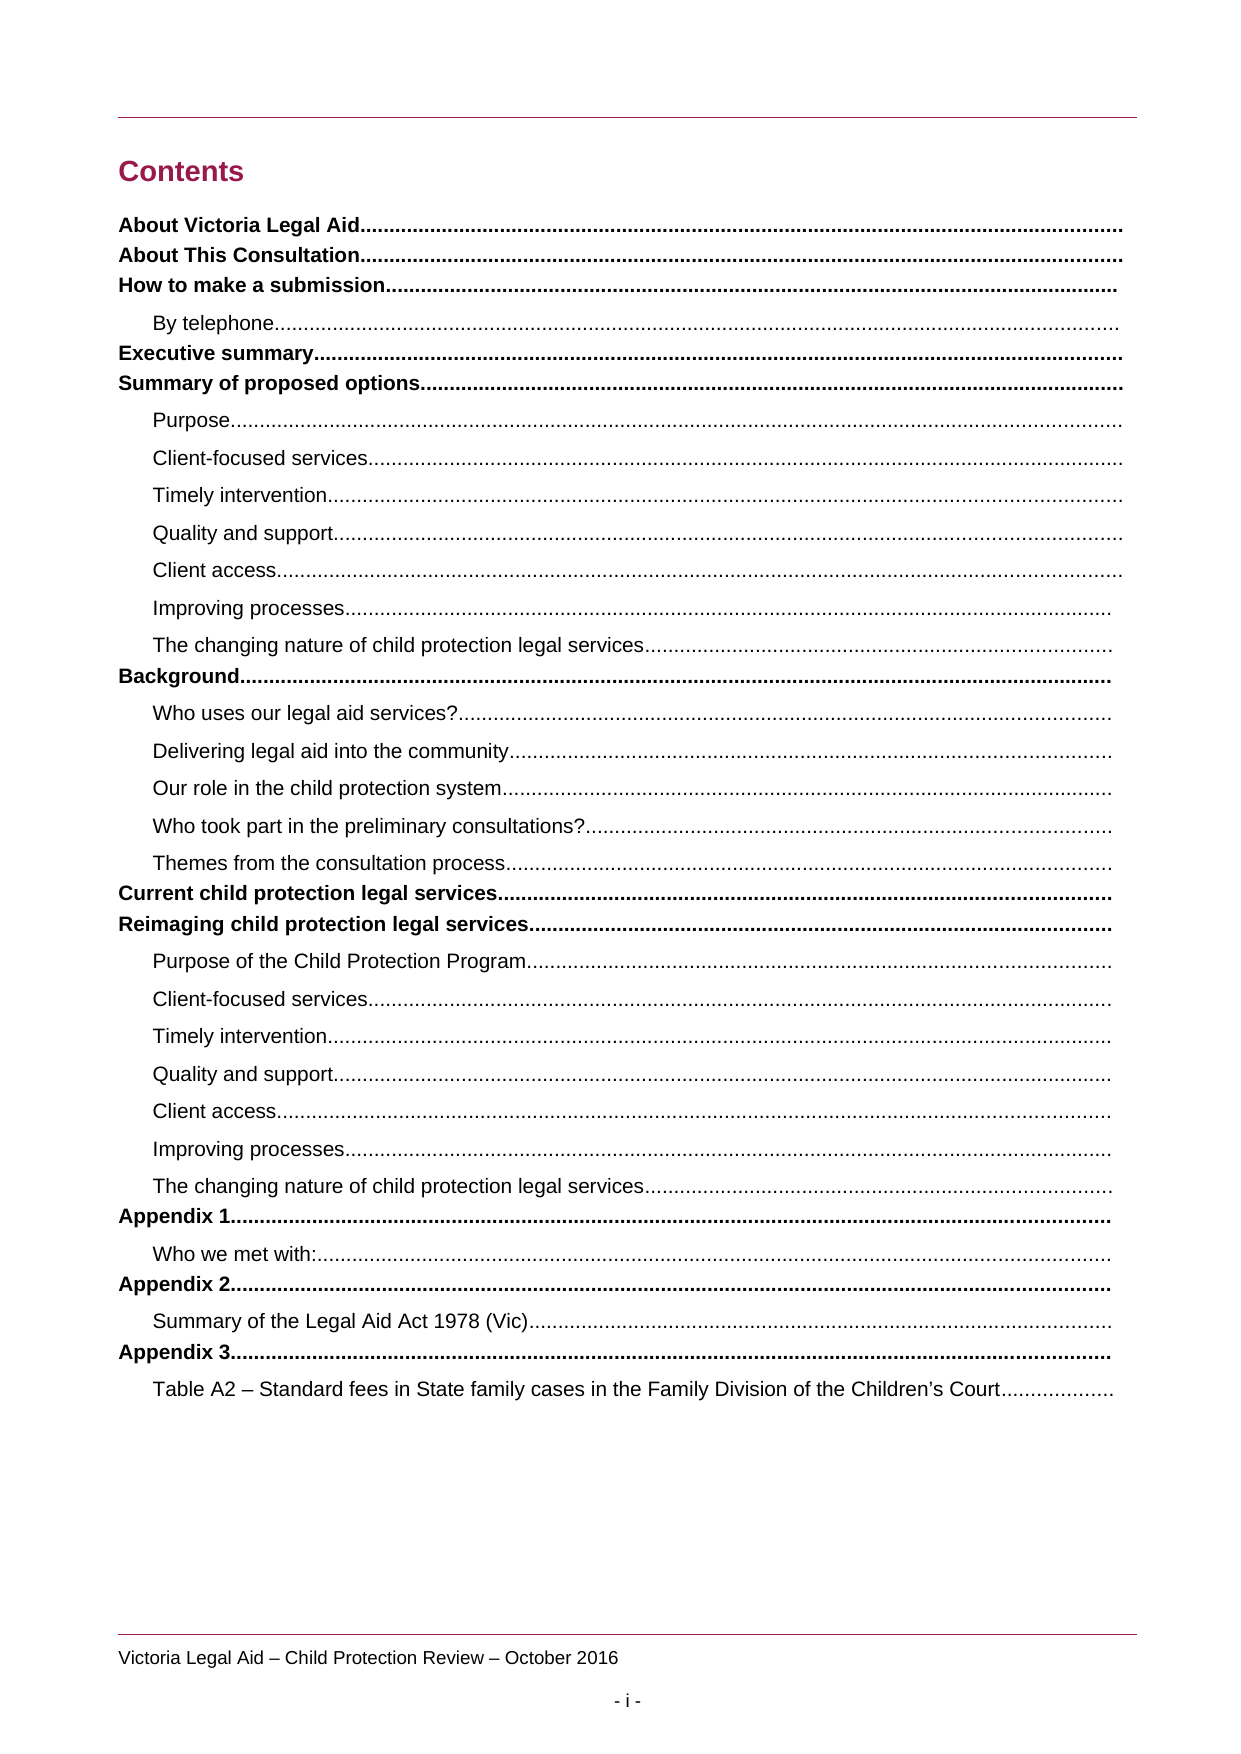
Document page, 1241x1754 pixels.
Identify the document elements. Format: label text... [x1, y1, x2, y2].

text Executive summary 1 [118, 341, 1063, 364]
text Appendix 1 63 [118, 1204, 1063, 1228]
text Reimaging child protection legal services 20 [118, 911, 1063, 935]
text Purpose of the Child Protection Program 21 [152, 942, 1063, 973]
text Contents [118, 154, 1137, 187]
text Quality and support 38 [152, 1054, 1063, 1085]
text Timely intervention 6 [152, 476, 1063, 507]
text Quality and support 7 [152, 513, 1063, 545]
text Timely intervention 35 [152, 1017, 1063, 1048]
text The changing nature of child protection legal services 59 [152, 1167, 1063, 1198]
text Current child protection legal services 18 [118, 881, 1063, 905]
text Client access 9 [152, 551, 1063, 582]
text Improving processes 55 [152, 1129, 1063, 1160]
text Client-focused services 24 [152, 979, 1063, 1010]
text Client-focused services 4 [152, 438, 1063, 470]
text Table A2 – Standard fees in State family cases in the Family Division of the Children’s Court 69 [152, 1370, 1063, 1401]
text Purpose 4 [152, 401, 1063, 432]
text How to make a submission iii [118, 273, 1063, 297]
text By telephone iv [152, 303, 1063, 334]
text Who took part in the preliminary consultations? 14 [152, 806, 1063, 837]
text Themes from the consultation process 14 [152, 844, 1063, 875]
text Who we met with: 63 [152, 1234, 1063, 1266]
text Background 11 [118, 663, 1063, 687]
text Appendix 2 65 [118, 1272, 1063, 1296]
text Appendix 3 69 [118, 1339, 1063, 1363]
text The changing nature of child protection legal services 10 [152, 626, 1063, 657]
text Our role in the child protection system 13 [152, 769, 1063, 800]
text Summary of the Legal Aid Act 1978 (Vic) 65 [152, 1302, 1063, 1333]
text Summary of proposed options 4 [118, 371, 1063, 395]
text Delivering legal aid into the community 12 [152, 731, 1063, 762]
text About This Consultation ii [118, 243, 1063, 267]
text About Victoria Legal Aid ii [118, 212, 1063, 236]
text Improving processes 10 [152, 588, 1063, 620]
text Who uses our legal aid services? 12 [152, 694, 1063, 725]
text Client access 52 [152, 1092, 1063, 1123]
